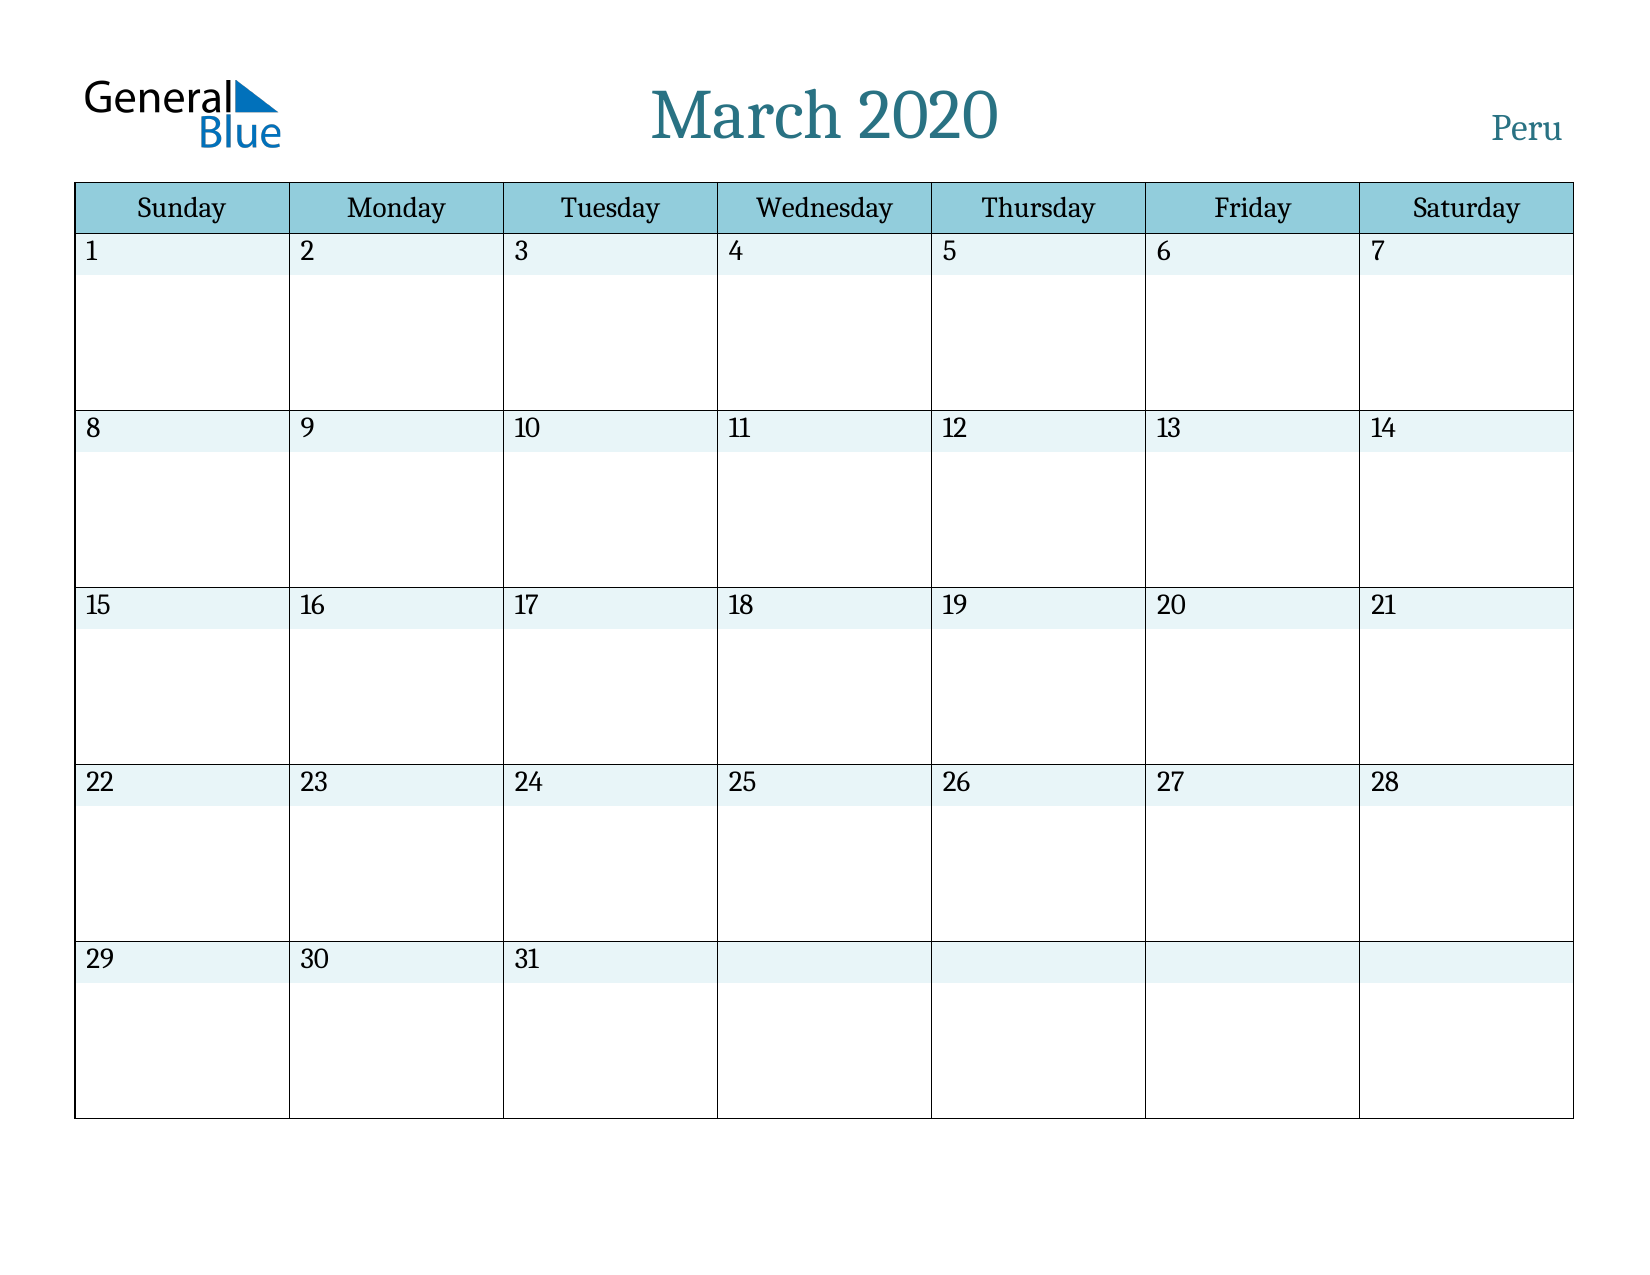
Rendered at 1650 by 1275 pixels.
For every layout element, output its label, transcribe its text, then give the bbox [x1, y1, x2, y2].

table_cell [504, 275, 717, 410]
table_cell [718, 629, 931, 764]
table_cell 17 [504, 588, 717, 629]
table_cell 16 [290, 588, 503, 629]
table_cell 22 [76, 765, 289, 806]
table_cell 20 [1146, 588, 1359, 629]
table_cell 4 [718, 234, 931, 275]
table_cell [1146, 806, 1359, 941]
table_cell [290, 806, 503, 941]
table_cell 5 [932, 234, 1145, 275]
table_cell 9 [290, 411, 503, 452]
table_cell 27 [1146, 765, 1359, 806]
table_cell Saturday [1360, 183, 1573, 233]
table_cell Sunday [76, 183, 289, 233]
table_cell 31 [504, 942, 717, 983]
table_cell [1360, 806, 1573, 941]
table_cell 25 [718, 765, 931, 806]
table_header March 2020 [503, 75, 1146, 182]
table_cell [1146, 629, 1359, 764]
table_cell 3 [504, 234, 717, 275]
table_cell 6 [1146, 234, 1359, 275]
table_cell [76, 983, 289, 1118]
table_cell 8 [76, 411, 289, 452]
table_cell [718, 452, 931, 587]
table_cell [290, 452, 503, 587]
table_cell Thursday [932, 183, 1145, 233]
table_cell [1146, 275, 1359, 410]
table_cell Tuesday [504, 183, 717, 233]
table_cell [932, 983, 1145, 1118]
table_cell 10 [504, 411, 717, 452]
table_cell 2 [290, 234, 503, 275]
table_cell 23 [290, 765, 503, 806]
table_cell [1360, 275, 1573, 410]
table_cell 1 [76, 234, 289, 275]
table_cell 11 [718, 411, 931, 452]
table_cell 13 [1146, 411, 1359, 452]
table_cell [290, 629, 503, 764]
table_cell [1360, 629, 1573, 764]
table_cell [76, 275, 289, 410]
table_header [75, 75, 503, 182]
table_cell [76, 629, 289, 764]
table_cell 15 [76, 588, 289, 629]
table_cell 24 [504, 765, 717, 806]
table_cell [76, 452, 289, 587]
table_cell [718, 983, 931, 1118]
table_cell 30 [290, 942, 503, 983]
table_cell [718, 806, 931, 941]
table_cell 19 [932, 588, 1145, 629]
table_cell [1360, 942, 1573, 983]
table_cell 7 [1360, 234, 1573, 275]
table_cell [1146, 452, 1359, 587]
table_cell 21 [1360, 588, 1573, 629]
table_cell 29 [76, 942, 289, 983]
table_cell [1360, 452, 1573, 587]
table_cell [932, 806, 1145, 941]
table_cell [932, 942, 1145, 983]
table_cell Friday [1146, 183, 1359, 233]
table_cell [932, 275, 1145, 410]
table_cell [504, 806, 717, 941]
table_cell 26 [932, 765, 1145, 806]
table_cell [1146, 983, 1359, 1118]
table_cell [290, 275, 503, 410]
table_cell [932, 629, 1145, 764]
table_cell [1360, 983, 1573, 1118]
table_header Peru [1146, 75, 1574, 182]
table_cell Wednesday [718, 183, 931, 233]
table_cell 14 [1360, 411, 1573, 452]
table_cell Monday [290, 183, 503, 233]
table_cell [1146, 942, 1359, 983]
table_cell [504, 629, 717, 764]
table_cell 12 [932, 411, 1145, 452]
table_cell [718, 275, 931, 410]
table_cell [504, 452, 717, 587]
table_cell [932, 452, 1145, 587]
table_cell 28 [1360, 765, 1573, 806]
table_cell [76, 806, 289, 941]
table_cell [718, 942, 931, 983]
table_cell [290, 983, 503, 1118]
table_cell [504, 983, 717, 1118]
picture [85, 80, 281, 148]
table_cell 18 [718, 588, 931, 629]
